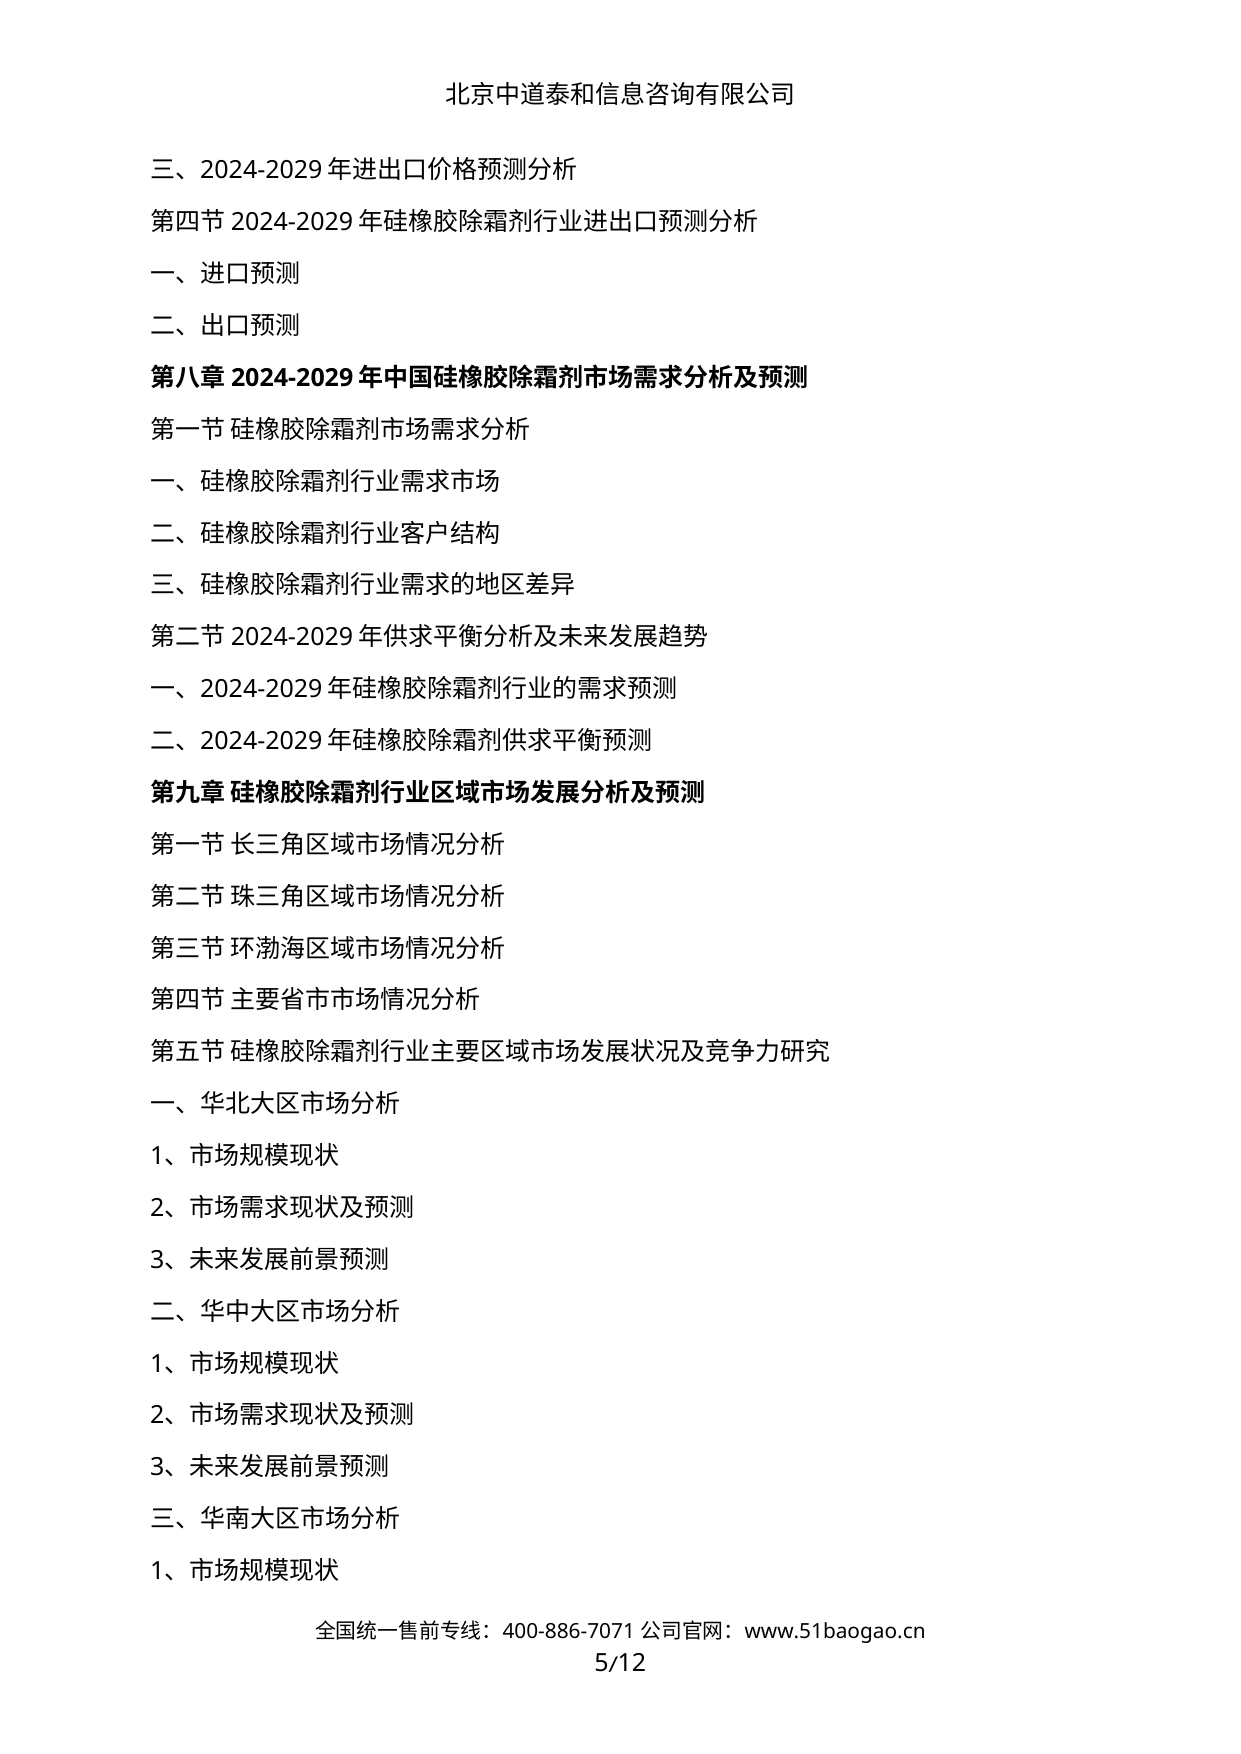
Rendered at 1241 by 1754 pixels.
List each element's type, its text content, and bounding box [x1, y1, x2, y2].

text 第四节 2024-2029年硅橡胶除霜剂行业进出口预测分析 [150, 202, 1090, 238]
text 第八章 2024-2029年中国硅橡胶除霜剂市场需求分析及预测 [150, 357, 1090, 394]
text 第九章 硅橡胶除霜剂行业区域市场发展分析及预测 [150, 772, 1090, 809]
text 第五节 硅橡胶除霜剂行业主要区域市场发展状况及竞争力研究 [150, 1032, 1090, 1068]
text 二、华中大区市场分析 [150, 1291, 1090, 1327]
text 一、进口预测 [150, 254, 1090, 290]
text 一、2024-2029年硅橡胶除霜剂行业的需求预测 [150, 669, 1090, 705]
text 一、华北大区市场分析 [150, 1084, 1090, 1120]
text 第二节 2024-2029年供求平衡分析及未来发展趋势 [150, 617, 1090, 653]
text 1、市场规模现状 [150, 1136, 1090, 1172]
text 第一节 硅橡胶除霜剂市场需求分析 [150, 409, 1090, 446]
text 第三节 环渤海区域市场情况分析 [150, 928, 1090, 964]
text 1、市场规模现状 [150, 1343, 1090, 1379]
text 第二节 珠三角区域市场情况分析 [150, 876, 1090, 912]
text 2、市场需求现状及预测 [150, 1187, 1090, 1224]
text 三、2024-2029年进出口价格预测分析 [150, 150, 1090, 186]
text 第一节 长三角区域市场情况分析 [150, 824, 1090, 861]
text 2、市场需求现状及预测 [150, 1395, 1090, 1431]
text 二、出口预测 [150, 306, 1090, 342]
text 3、未来发展前景预测 [150, 1447, 1090, 1483]
text 二、2024-2029年硅橡胶除霜剂供求平衡预测 [150, 721, 1090, 757]
text 三、华南大区市场分析 [150, 1499, 1090, 1535]
text 一、硅橡胶除霜剂行业需求市场 [150, 461, 1090, 497]
text 第四节 主要省市市场情况分析 [150, 980, 1090, 1016]
text 1、市场规模现状 [150, 1551, 1090, 1587]
text 3、未来发展前景预测 [150, 1239, 1090, 1276]
text 三、硅橡胶除霜剂行业需求的地区差异 [150, 565, 1090, 601]
text 二、硅橡胶除霜剂行业客户结构 [150, 513, 1090, 549]
